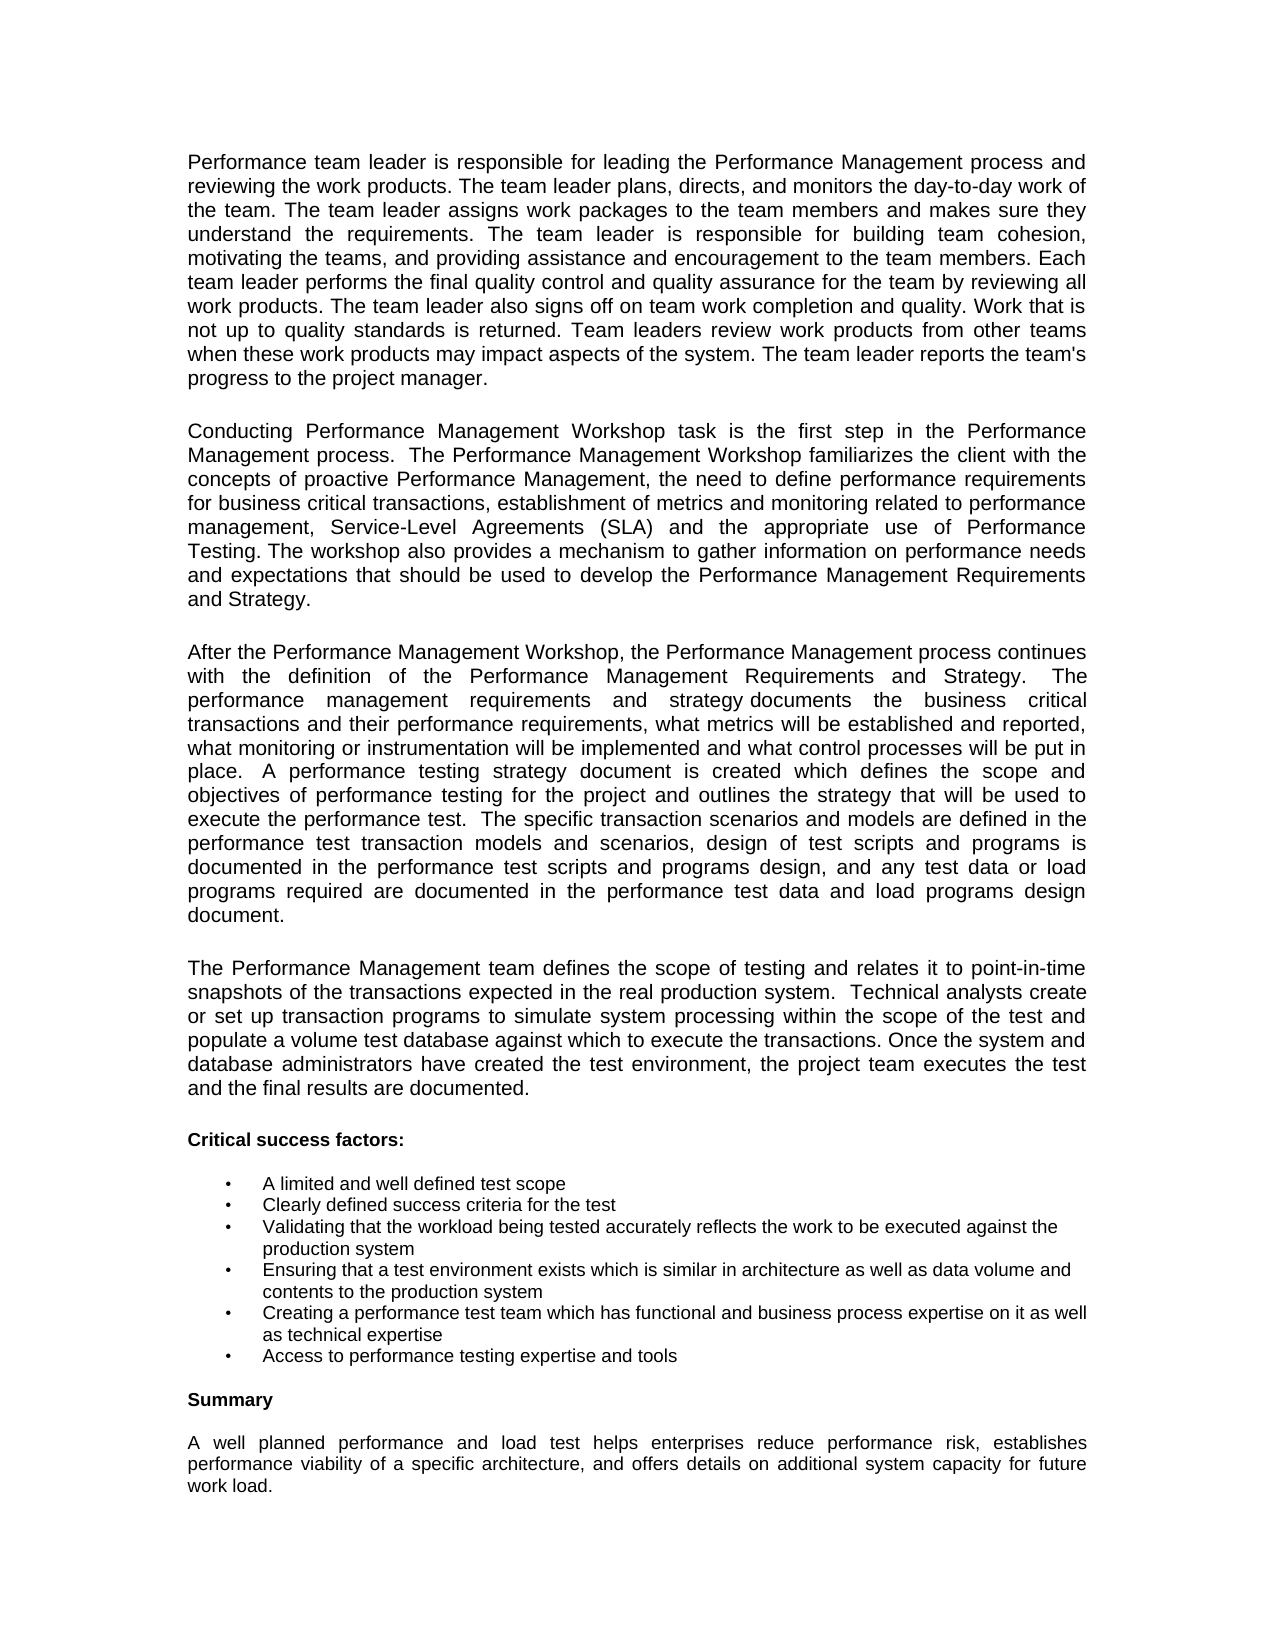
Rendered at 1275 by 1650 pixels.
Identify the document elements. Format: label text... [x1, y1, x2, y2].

text The Performance Management team defines the scope of testing and relates it to point-in-time snapshots of the transactions expected in the real production system. Technical analysts create or set up transaction programs to simulate system processing within the scope of the test and populate a volume test database against which to execute the transactions. Once the system and database administrators have created the test environment, the project team executes the test and the final results are documented. [187, 956, 1087, 1100]
list Validating that the workload being tested accurately reflects the work to be executed against the production system [225, 1216, 1087, 1259]
text Conducting Performance Management Workshop task is the first step in the Performance Management process. The Performance Management Workshop familiarizes the client with the concepts of proactive Performance Management, the need to define performance requirements for business critical transactions, establishment of metrics and monitoring related to performance management, Service-Level Agreements (SLA) and the appropriate use of Performance Testing. The workshop also provides a mechanism to gather information on performance needs and expectations that should be used to develop the Performance Management Requirements and Strategy. [187, 419, 1087, 610]
text After the Performance Management Workshop, the Performance Management process continues with the definition of the Performance Management Requirements and Strategy. The performance management requirements and strategy documents the business critical transactions and their performance requirements, what metrics will be established and reported, what monitoring or instrumentation will be implemented and what control processes will be put in place. A performance testing strategy document is created which defines the scope and objectives of performance testing for the project and outlines the strategy that will be used to execute the performance test. The specific transaction scenarios and models are defined in the performance test transaction models and scenarios, design of test scripts and programs is documented in the performance test scripts and programs design, and any test data or load programs required are documented in the performance test data and load programs design document. [187, 639, 1087, 927]
list A limited and well defined test scope [225, 1172, 1087, 1194]
text Critical success factors: [187, 1129, 1087, 1151]
list Creating a performance test team which has functional and business process expertise on it as well as technical expertise [225, 1302, 1087, 1345]
list Clearly defined success criteria for the test [225, 1194, 1087, 1216]
list Access to performance testing expertise and tools [225, 1345, 1087, 1367]
text Summary [187, 1388, 1087, 1410]
text Performance team leader is responsible for leading the Performance Management process and reviewing the work products. The team leader plans, directs, and monitors the day-to-day work of the team. The team leader assigns work packages to the team members and makes sure they understand the requirements. The team leader is responsible for building team cohesion, motivating the teams, and providing assistance and encouragement to the team members. Each team leader performs the final quality control and quality assurance for the team by reviewing all work products. The team leader also signs off on team work completion and quality. Work that is not up to quality standards is returned. Team leaders review work products from other teams when these work products may impact aspects of the system. The team leader reports the team's progress to the project manager. [187, 150, 1087, 389]
list Ensuring that a test environment exists which is similar in architecture as well as data volume and contents to the production system [225, 1259, 1087, 1302]
text A well planned performance and load test helps enterprises reduce performance risk, establishes performance viability of a specific architecture, and offers details on additional system capacity for future work load. [187, 1432, 1087, 1496]
